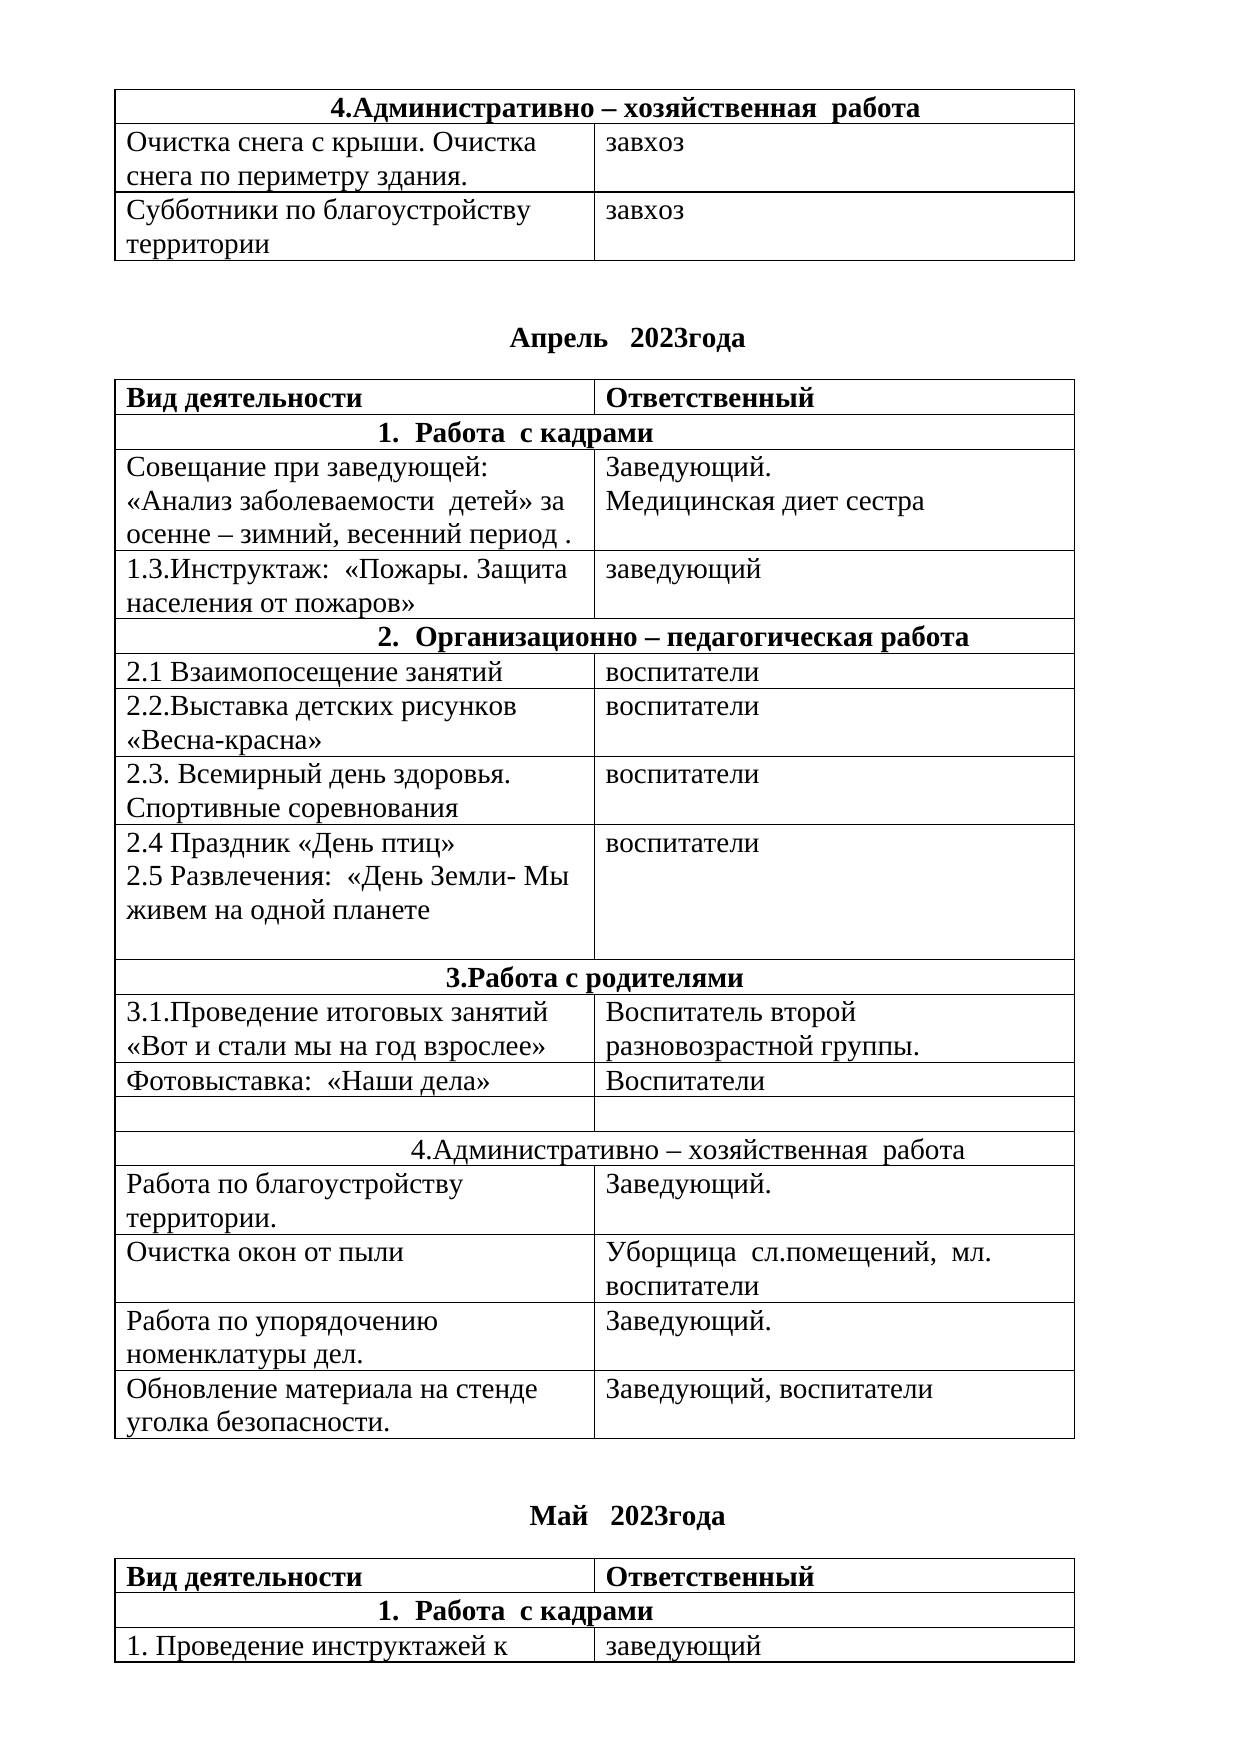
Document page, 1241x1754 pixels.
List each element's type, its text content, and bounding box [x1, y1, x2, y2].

table_cell [116, 1097, 594, 1131]
table_cell воспитатели [595, 654, 1074, 687]
table_cell Работа с кадрами [116, 1593, 1074, 1627]
table_header Вид деятельности [116, 1559, 594, 1592]
table_cell Субботники по благоустройству территории [116, 193, 594, 259]
table_cell Заведующий, воспитатели [595, 1371, 1074, 1438]
table_cell Совещание при заведующей: «Анализ заболеваемости детей» за осенне – зимний, весенний период . [116, 450, 594, 550]
table_cell Обновление материала на стенде уголка безопасности. [116, 1371, 594, 1438]
text Май 2023года [89, 1498, 1166, 1532]
table_cell 1.3.Инструктаж: «Пожары. Защита населения от пожаров» [116, 551, 594, 618]
table_cell Воспитатели [595, 1063, 1074, 1096]
table_cell Очистка снега с крыши. Очистка снега по периметру здания. [116, 124, 594, 191]
table_cell Заведующий. Медицинская диет сестра [595, 450, 1074, 550]
table_cell 2.2.Выставка детских рисунков «Весна-красна» [116, 689, 594, 756]
table_cell завхоз [595, 193, 1074, 259]
table_cell Работа по благоустройству территории. [116, 1166, 594, 1233]
table_cell 2.4 Праздник «День птиц» 2.5 Развлечения: «День Земли- Мы живем на одной планете [116, 825, 594, 959]
table_cell Уборщица сл.помещений, мл. воспитатели [595, 1235, 1074, 1302]
table_cell 4.Административно – хозяйственная работа [116, 90, 1074, 123]
table_cell Заведующий. [595, 1303, 1074, 1370]
table_header Ответственный [595, 1559, 1074, 1592]
table_cell заведующий [595, 551, 1074, 618]
table_cell Заведующий. [595, 1166, 1074, 1233]
table_cell Воспитатель второй разновозрастной группы. [595, 995, 1074, 1062]
table_cell воспитатели [595, 689, 1074, 756]
text Апрель 2023года [89, 320, 1166, 353]
table_cell 3.1.Проведение итоговых занятий «Вот и стали мы на год взрослее» [116, 995, 594, 1062]
table_cell завхоз [595, 124, 1074, 191]
table_cell Очистка окон от пыли [116, 1235, 594, 1302]
table_cell 2.1 Взаимопосещение занятий [116, 654, 594, 687]
table_cell заведующий [595, 1628, 1074, 1661]
table_cell воспитатели [595, 757, 1074, 824]
table_cell Организационно – педагогическая работа [116, 619, 1074, 653]
table_cell [595, 1097, 1074, 1131]
table_cell 2.3. Всемирный день здоровья. Спортивные соревнования [116, 757, 594, 824]
table_cell воспитатели [595, 825, 1074, 959]
table_header Вид деятельности [116, 380, 594, 414]
table_cell Работа с кадрами [116, 415, 1074, 448]
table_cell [116, 1628, 594, 1661]
table_cell Работа по упорядочению номенклатуры дел. [116, 1303, 594, 1370]
table_cell 4.Административно – хозяйственная работа [116, 1132, 1074, 1165]
table_cell Фотовыставка: «Наши дела» [116, 1063, 594, 1096]
table_header Ответственный [595, 380, 1074, 414]
table_cell 3.Работа с родителями [116, 960, 1074, 993]
